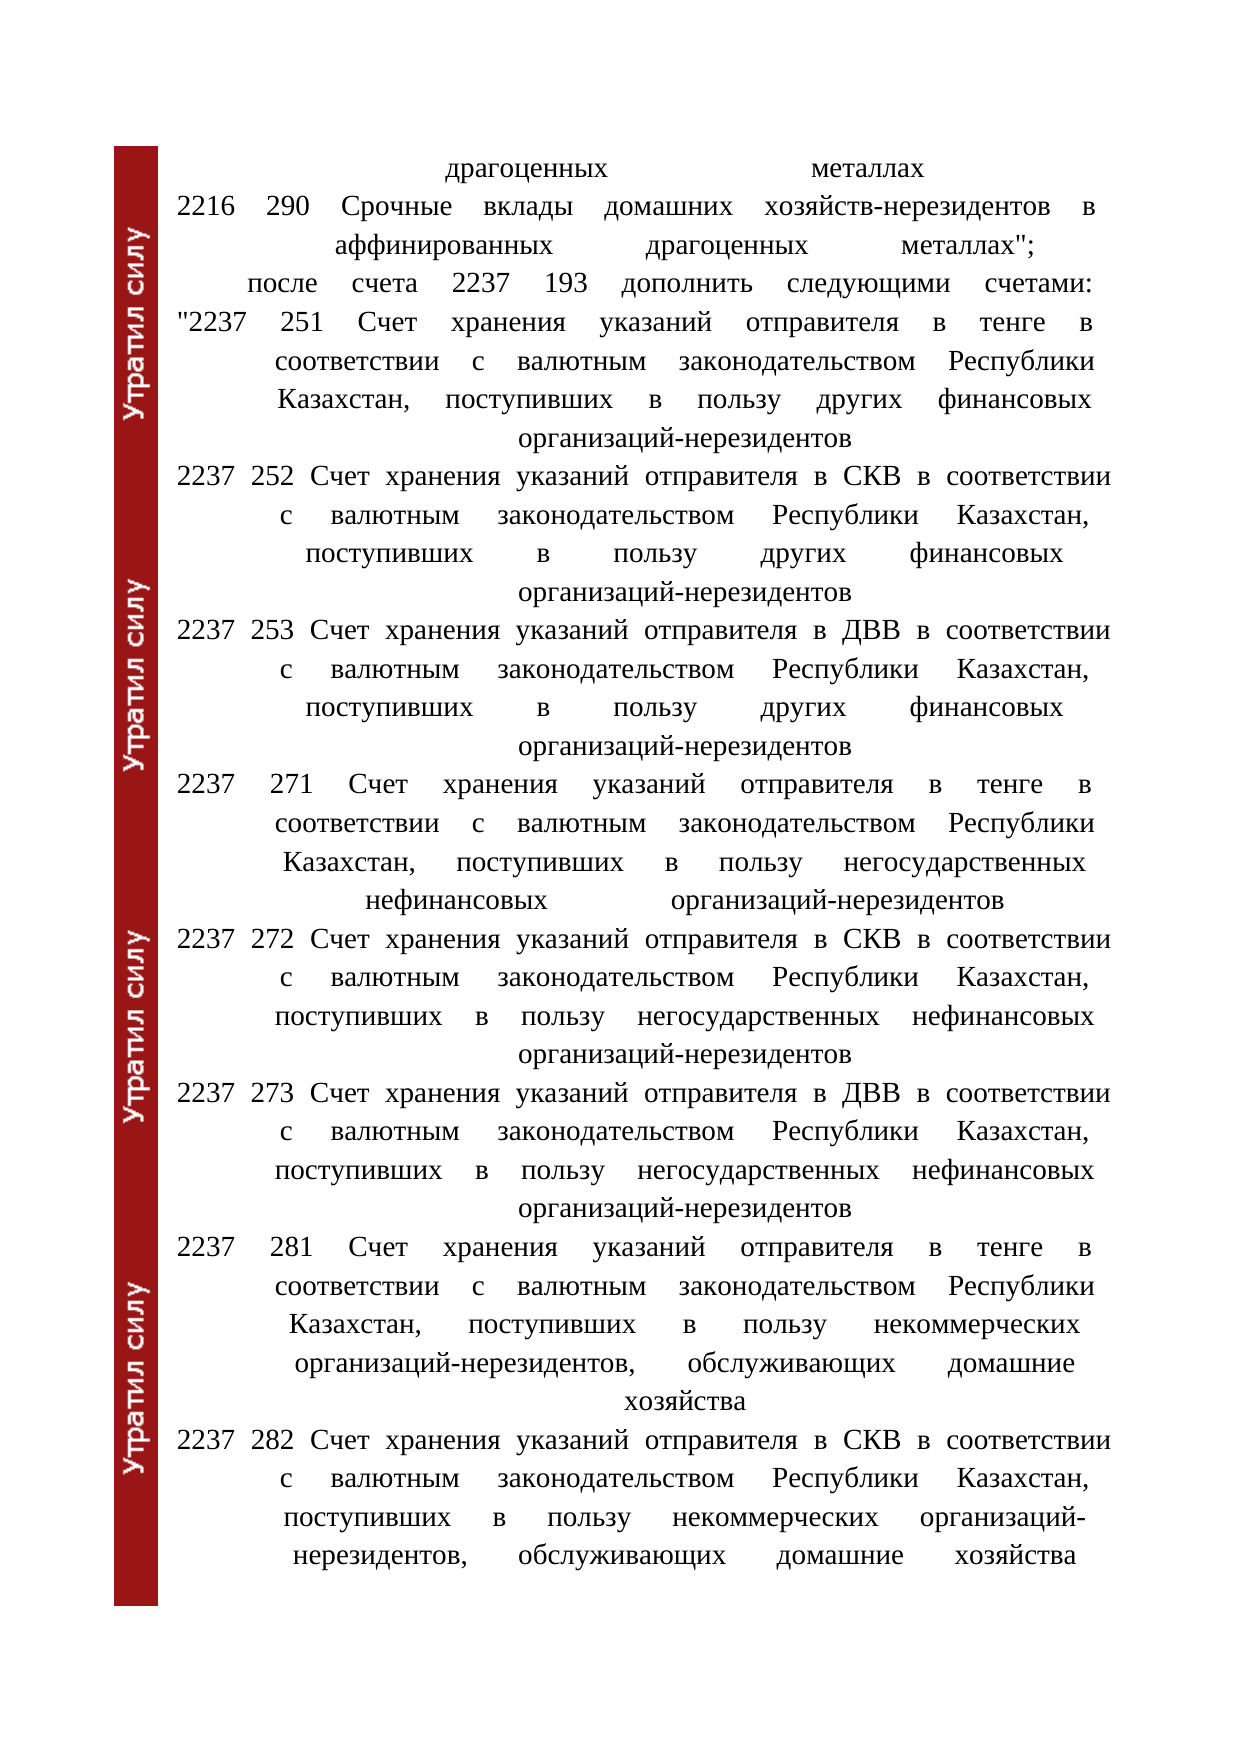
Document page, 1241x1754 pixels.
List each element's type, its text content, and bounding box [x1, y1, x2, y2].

picture [114, 146, 158, 150]
picture [114, 1571, 158, 1606]
